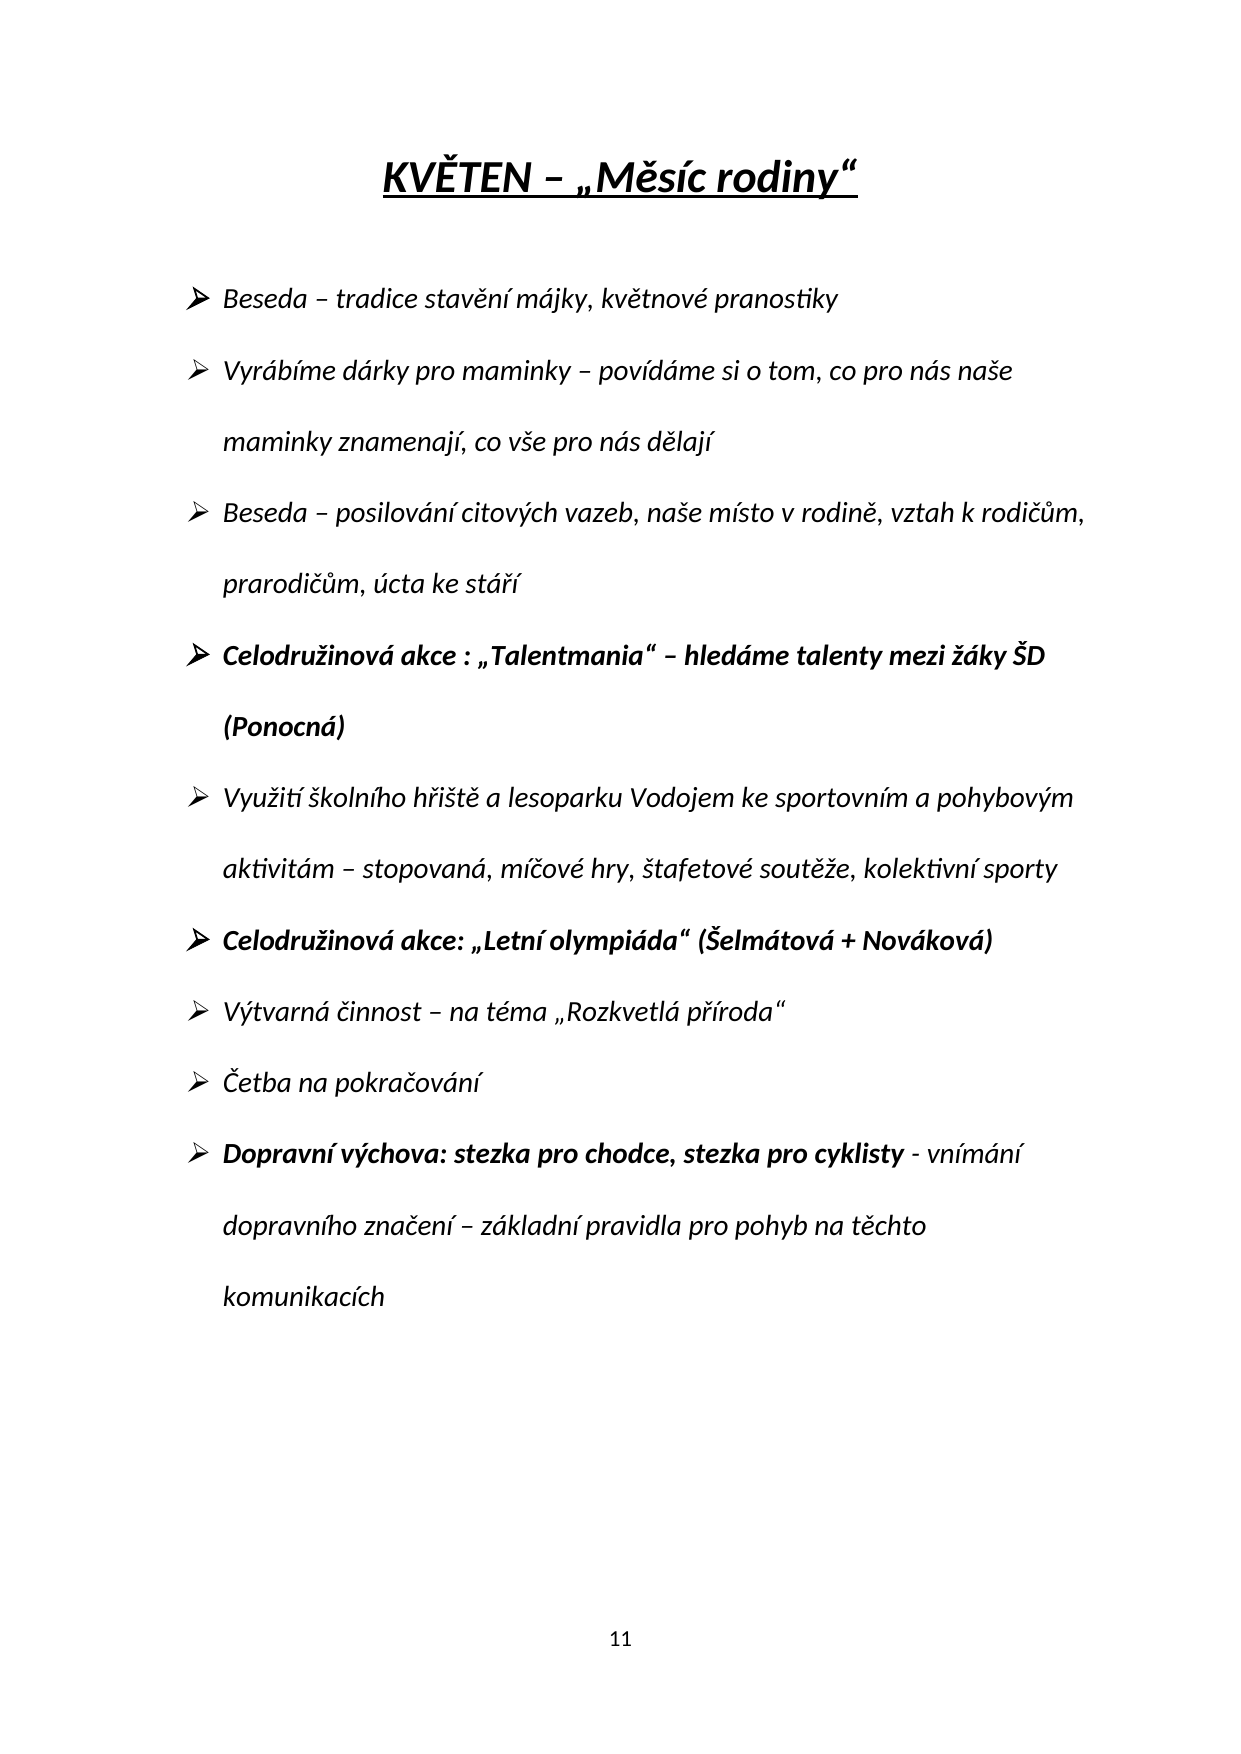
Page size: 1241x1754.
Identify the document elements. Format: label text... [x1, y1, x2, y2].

list Dopravní výchova: stezka pro chodce, stezka pro cyklisty - vnímání dopravního značení – základní pravidla pro pohyb na těchto komunikacích [185, 1135, 1093, 1313]
text KVĚTEN – „Měsíc rodiny“ [148, 148, 1093, 203]
list Celodružinová akce : „Talentmania“ – hledáme talenty mezi žáky ŠD (Ponocná) [185, 637, 1093, 743]
list Výtvarná činnost – na téma „Rozkvetlá příroda“ [185, 993, 1093, 1028]
list Beseda – tradice stavění májky, květnové pranostiky [185, 280, 1093, 316]
list Vyrábíme dárky pro maminky – povídáme si o tom, co pro nás naše maminky znamenají, co vše pro nás dělají [185, 352, 1093, 458]
list Využití školního hřiště a lesoparku Vodojem ke sportovním a pohybovým aktivitám – stopovaná, míčové hry, štafetové soutěže, kolektivní sporty [185, 779, 1093, 886]
list Beseda – posilování citových vazeb, naše místo v rodině, vztah k rodičům, prarodičům, úcta ke stáří [185, 494, 1093, 601]
list Četba na pokračování [185, 1064, 1093, 1100]
list Celodružinová akce: „Letní olympiáda“ (Šelmátová + Nováková) [185, 922, 1093, 957]
